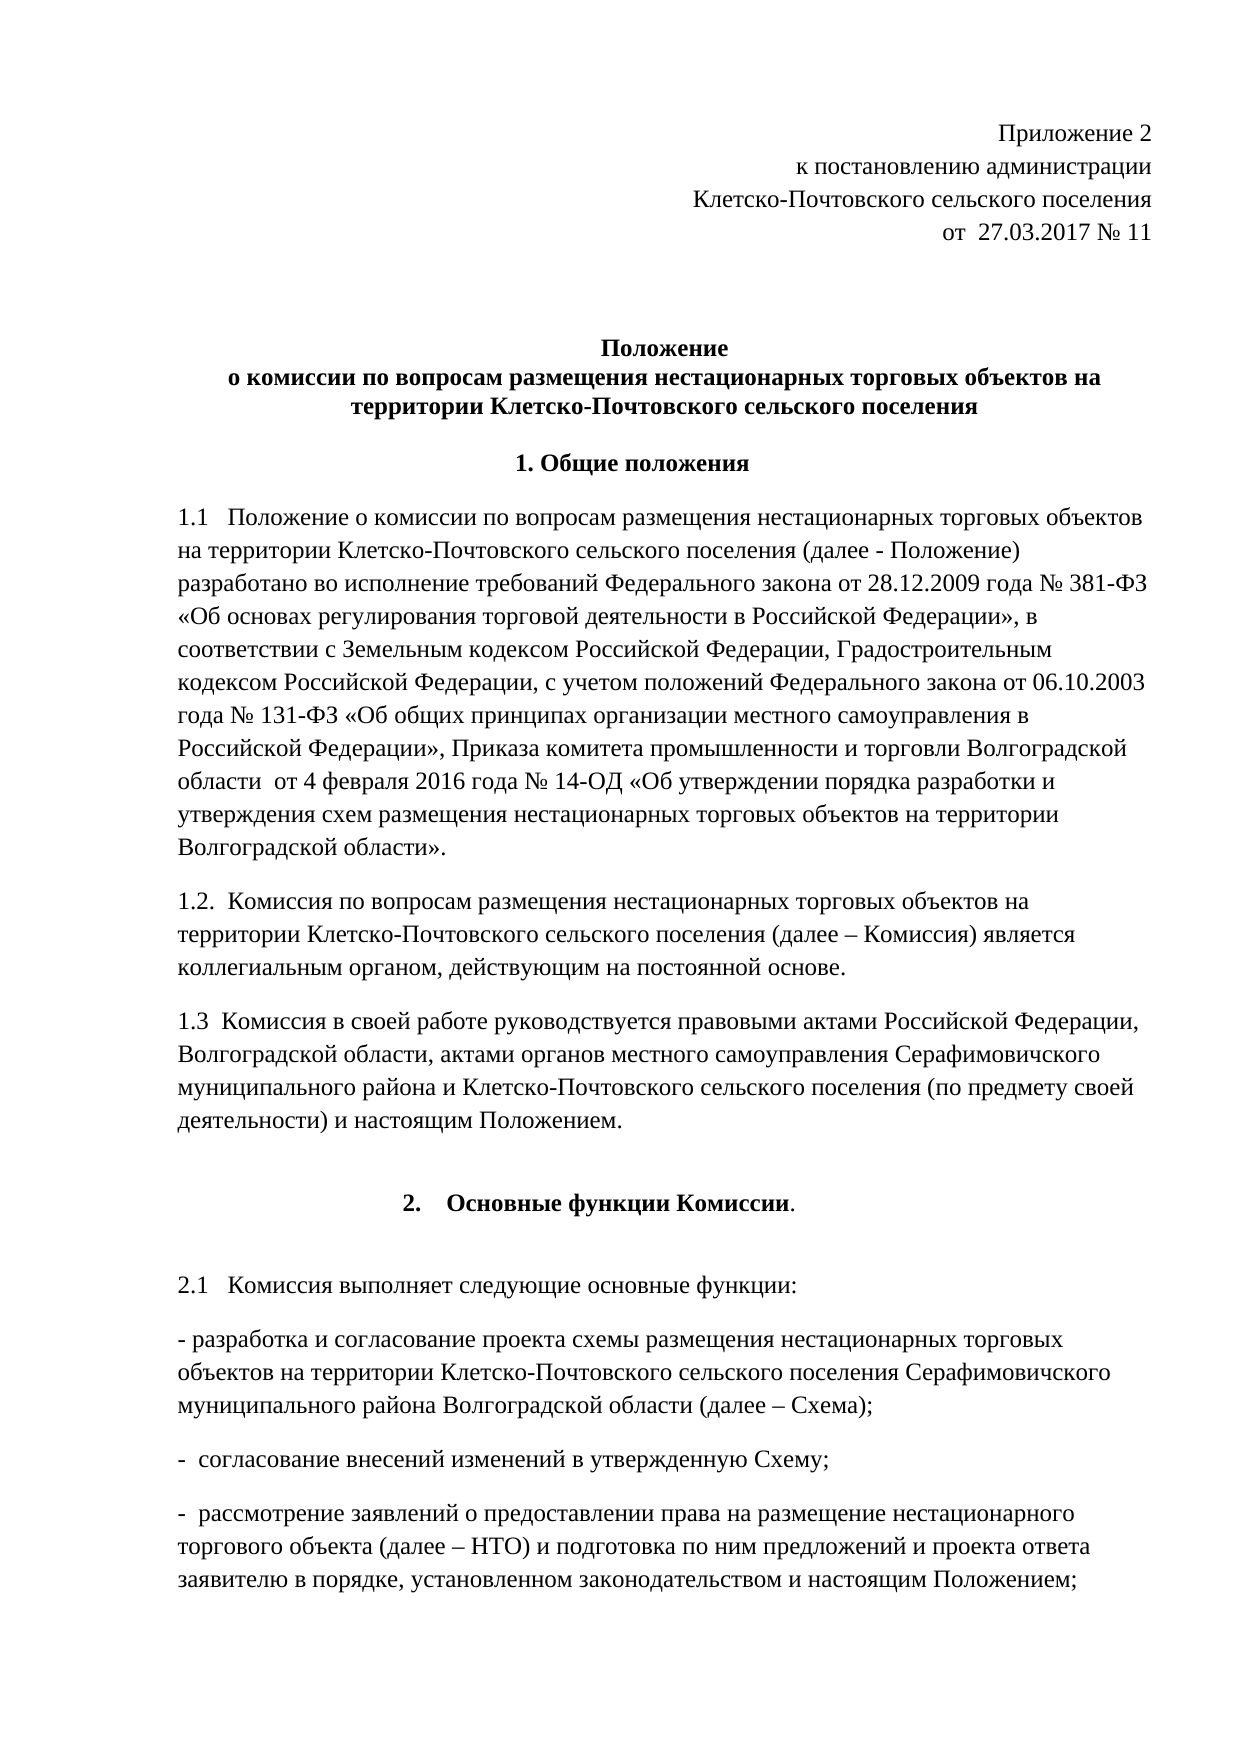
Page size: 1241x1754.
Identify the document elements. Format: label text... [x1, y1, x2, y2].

text - согласование внесений изменений в утвержденную Схему; [177, 1444, 1152, 1473]
text Положение [177, 333, 1152, 362]
text - рассмотрение заявлений о предоставлении права на размещение нестационарного торгового объекта (далее – НТО) и подготовка по ним предложений и проекта ответа заявителю в порядке, установленном законодательством и настоящим Положением; [177, 1498, 1152, 1593]
text Приложение 2 [177, 118, 1152, 147]
text к постановлению администрации [177, 151, 1152, 180]
text 1.3 Комиссия в своей работе руководствуется правовыми актами Российской Федерации, Волгоградской области, актами органов местного самоуправления Серафимовичского муниципального района и Клетско-Почтовского сельского поселения (по предмету своей деятельности) и настоящим Положением. [177, 1006, 1152, 1134]
text - разработка и согласование проекта схемы размещения нестационарных торговых объектов на территории Клетско-Почтовского сельского поселения Серафимовичского муниципального района Волгоградской области (далее – Схема); [177, 1324, 1152, 1419]
text Клетско-Почтовского сельского поселения [177, 184, 1152, 213]
text 1.1 Положение о комиссии по вопросам размещения нестационарных торговых объектов на территории Клетско-Почтовского сельского поселения (далее - Положение) разработано во исполнение требований Федерального закона от 28.12.2009 года № 381-ФЗ «Об основах регулирования торговой деятельности в Российской Федерации», в соответствии с Земельным кодексом Российской Федерации, Градостроительным кодексом Российской Федерации, с учетом положений Федерального закона от 06.10.2003 года № 131-ФЗ «Об общих принципах организации местного самоуправления в Российской Федерации», Приказа комитета промышленности и торговли Волгоградской области от 4 февраля 2016 года № 14-ОД «Об утверждении порядка разработки и утверждения схем размещения нестационарных торговых объектов на территории Волгоградской области». [177, 502, 1152, 861]
text 1. Общие положения [177, 448, 1152, 477]
text о комиссии по вопросам размещения нестационарных торговых объектов на территории Клетско-Почтовского сельского поселения [177, 362, 1152, 419]
text от 27.03.2017 № 11 [177, 217, 1152, 246]
text 1.2. Комиссия по вопросам размещения нестационарных торговых объектов на территории Клетско-Почтовского сельского поселения (далее – Комиссия) является коллегиальным органом, действующим на постоянной основе. [177, 886, 1152, 981]
text 2.1 Комиссия выполняет следующие основные функции: [177, 1270, 1152, 1299]
text 2. Основные функции Комиссии. [271, 1188, 1152, 1217]
